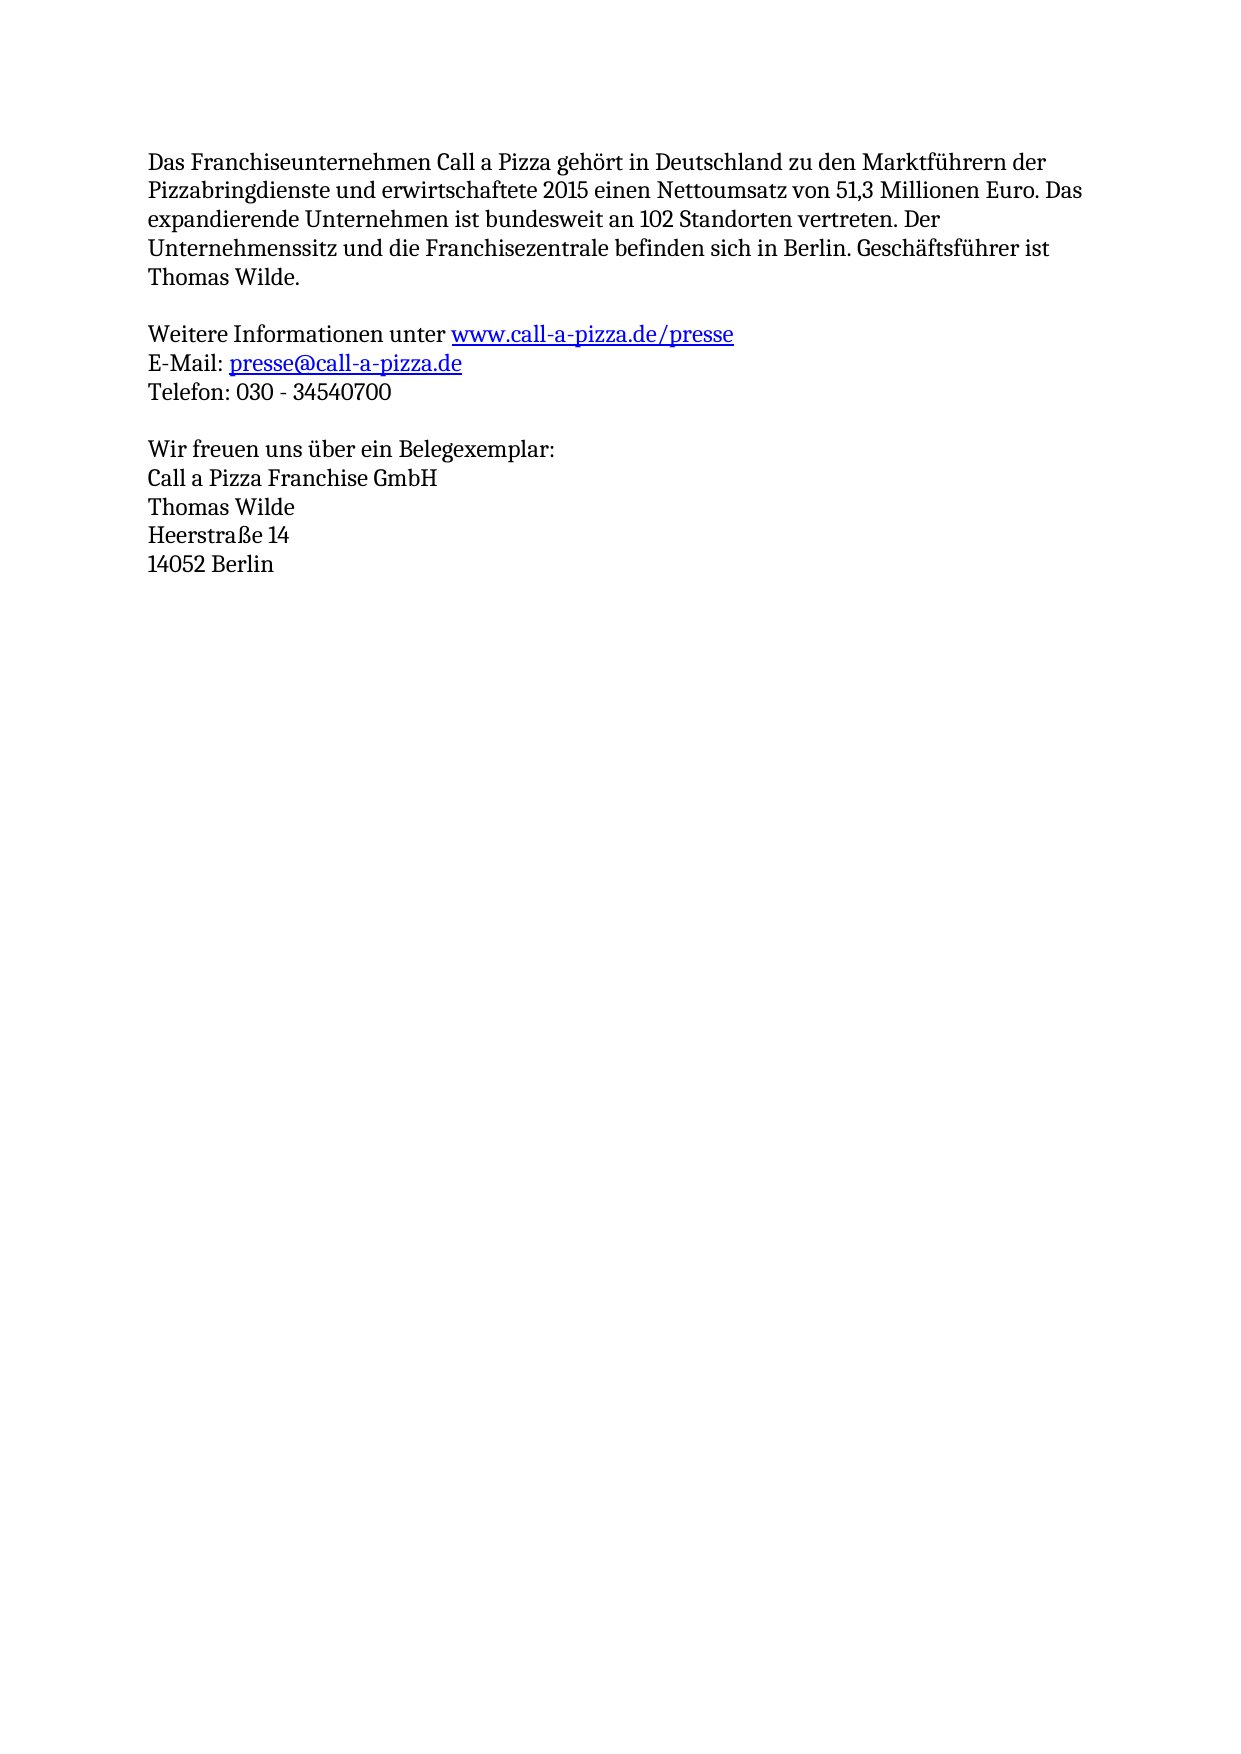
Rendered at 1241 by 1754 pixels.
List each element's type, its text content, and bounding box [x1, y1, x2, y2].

text Call a Pizza Franchise GmbH [148, 464, 1093, 493]
text Das Franchiseunternehmen Call a Pizza gehört in Deutschland zu den Marktführern der Pizzabringdienste und erwirtschaftete 2015 einen Nettoumsatz von 51,3 Millionen Euro. Das expandierende Unternehmen ist bundesweit an 102 Standorten vertreten. Der Unternehmenssitz und die Franchisezentrale befinden sich in Berlin. Geschäftsführer ist Thomas Wilde. [148, 148, 1093, 291]
text Heerstraße 14 [148, 521, 1093, 550]
text Telefon: 030 - 34540700 [148, 378, 1093, 406]
text E-Mail: presse@call-a-pizza.de [148, 349, 1093, 378]
text Weitere Informationen unter www.call-a-pizza.de/presse [148, 320, 1093, 349]
text Wir freuen uns über ein Belegexemplar: [148, 435, 1093, 464]
text Thomas Wilde [148, 493, 1093, 521]
text 14052 Berlin [148, 550, 1093, 579]
